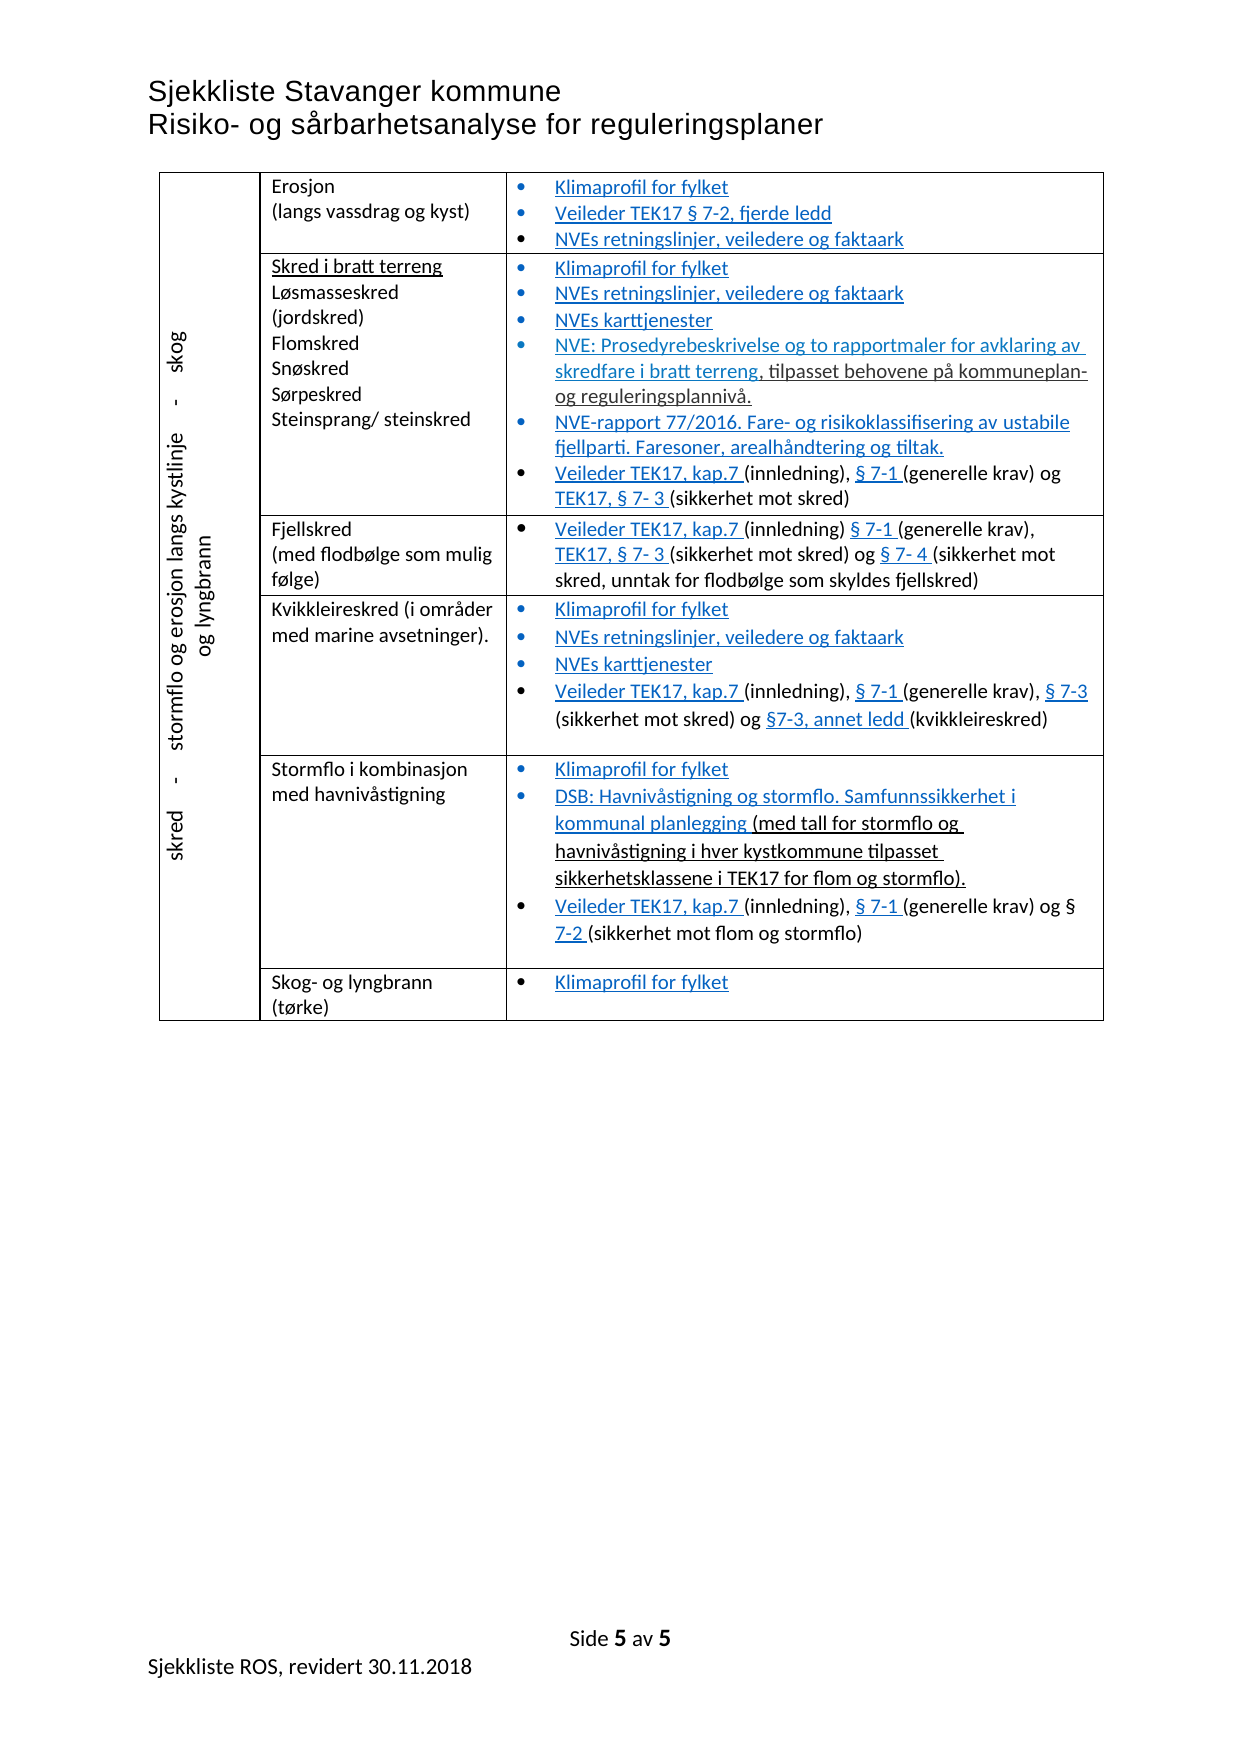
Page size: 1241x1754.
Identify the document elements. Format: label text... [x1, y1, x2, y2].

table_cell Veileder TEK17, kap.7 (innledning) § 7-1 (generelle krav), TEK17, § 7- 3 (sikkerhet mot skred) og § 7- 4 (sikkerhet mot skred, unntak for flodbølge som skyldes fjellskred) [507, 516, 1103, 595]
table_cell Klimaprofil for fylket DSB: Havnivåstigning og stormflo. Samfunnssikkerhet i kommunal planlegging (med tall for stormflo og havnivåstigning i hver kystkommune tilpasset sikkerhetsklassene i TEK17 for flom og stormflo). Veileder TEK17, kap.7 (innledning), § 7-1 (generelle krav) og § 7-2 (sikkerhet mot flom og stormflo) [507, 756, 1103, 968]
table_cell Skog- og lyngbrann (tørke) [261, 969, 506, 1020]
table_cell Stormflo i kombinasjon med havnivåstigning [261, 756, 506, 968]
table_cell Fjellskred (med flodbølge som mulig følge) [261, 516, 506, 595]
table_cell Klimaprofil for fylket NVEs retningslinjer, veiledere og faktaark NVEs karttjenester NVE: Prosedyrebeskrivelse og to rapportmaler for avklaring av skredfare i bratt terreng, tilpasset behovene på kommuneplan- og reguleringsplannivå. NVE-rapport 77/2016. Fare- og risikoklassifisering av ustabile fjellparti. Faresoner, arealhåndtering og tiltak. Veileder TEK17, kap.7 (innledning), § 7-1 (generelle krav) og TEK17, § 7- 3 (sikkerhet mot skred) [507, 254, 1103, 515]
table_cell Erosjon (langs vassdrag og kyst) [261, 173, 506, 253]
table_cell Kvikkleireskred (i områder med marine avsetninger). [261, 596, 506, 755]
table_cell Klimaprofil for fylket NVEs retningslinjer, veiledere og faktaark NVEs karttjenester Veileder TEK17, kap.7 (innledning), § 7-1 (generelle krav), § 7-3 (sikkerhet mot skred) og §7-3, annet ledd (kvikkleireskred) [507, 596, 1103, 755]
table_cell Klimaprofil for fylket [507, 969, 1103, 1020]
table_cell Skred i bratt terreng Løsmasseskred (jordskred) Flomskred Snøskred Sørpeskred Steinsprang/ steinskred [261, 254, 506, 515]
table_cell Klimaprofil for fylket Veileder TEK17 § 7-2, fjerde ledd NVEs retningslinjer, veiledere og faktaark [507, 173, 1103, 253]
